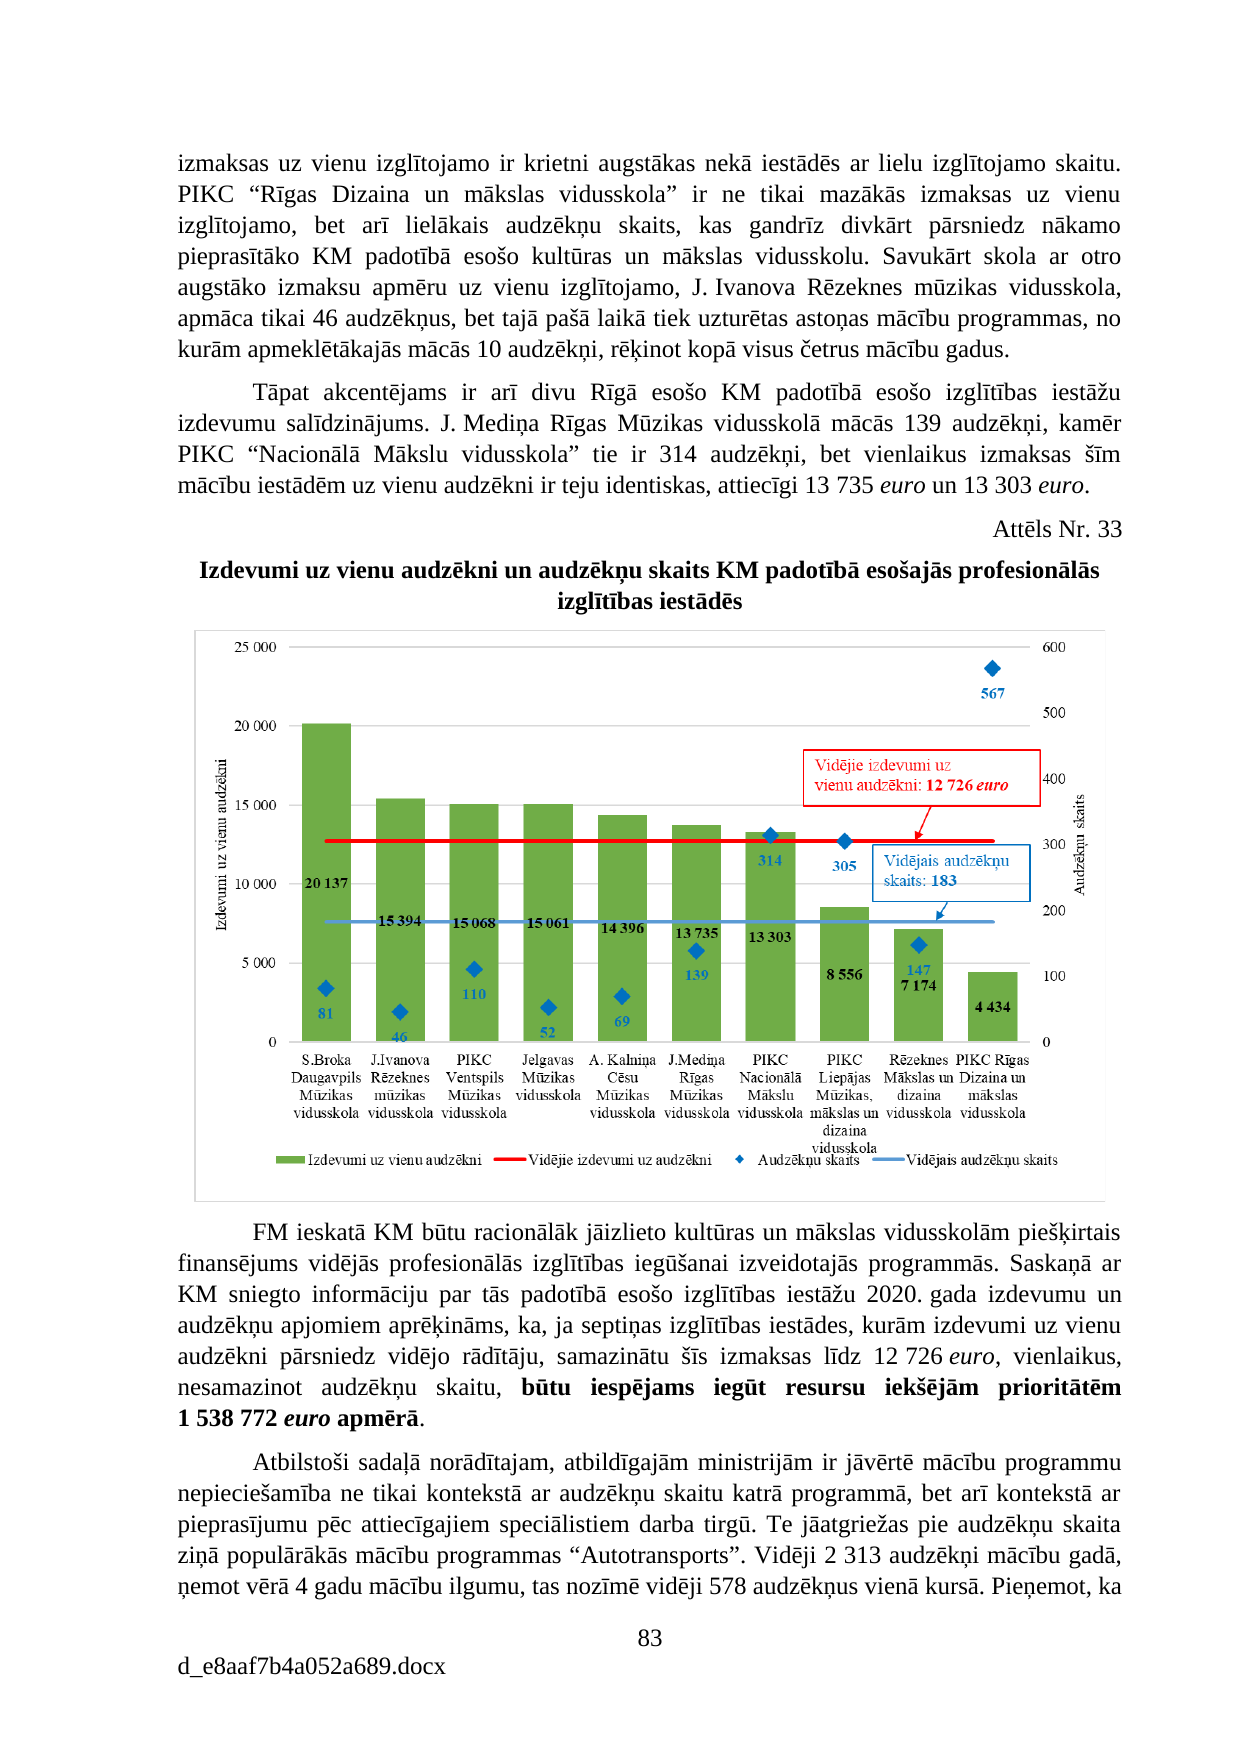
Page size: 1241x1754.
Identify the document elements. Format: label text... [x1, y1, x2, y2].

text Tāpat akcentējams ir arī divu Rīgā esošo KM padotībā esošo izglītības iestāžu izdevumu salīdzinājums. J. Mediņa Rīgas Mūzikas vidusskolā mācās 139 audzēkņi, kamēr PIKC “Nacionālā Mākslu vidusskola” tie ir 314 audzēkņi, bet vienlaikus izmaksas šīm mācību iestādēm uz vienu audzēkni ir teju identiskas, attiecīgi 13 735 euro un 13 303 euro. [177, 377, 1122, 499]
text FM ieskatā KM būtu racionālāk jāizlieto kultūras un mākslas vidusskolām piešķirtais finansējums vidējās profesionālās izglītības iegūšanai izveidotajās programmās. Saskaņā ar KM sniegto informāciju par tās padotībā esošo izglītības iestāžu 2020. gada izdevumu un audzēkņu apjomiem aprēķināms, ka, ja septiņas izglītības iestādes, kurām izdevumi uz vienu audzēkni pārsniedz vidējo rādītāju, samazinātu šīs izmaksas līdz 12 726 euro, vienlaikus, nesamazinot audzēkņu skaitu, būtu iespējams iegūt resursu iekšējām prioritātēm 1 538 772 euro apmērā. [177, 1217, 1122, 1432]
picture [194, 630, 1106, 1202]
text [177, 1447, 1122, 1599]
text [177, 148, 1122, 363]
text Izdevumi uz vienu audzēkni un audzēkņu skaits KM padotībā esošajās profesionālās izglītības iestādēs [177, 555, 1122, 615]
